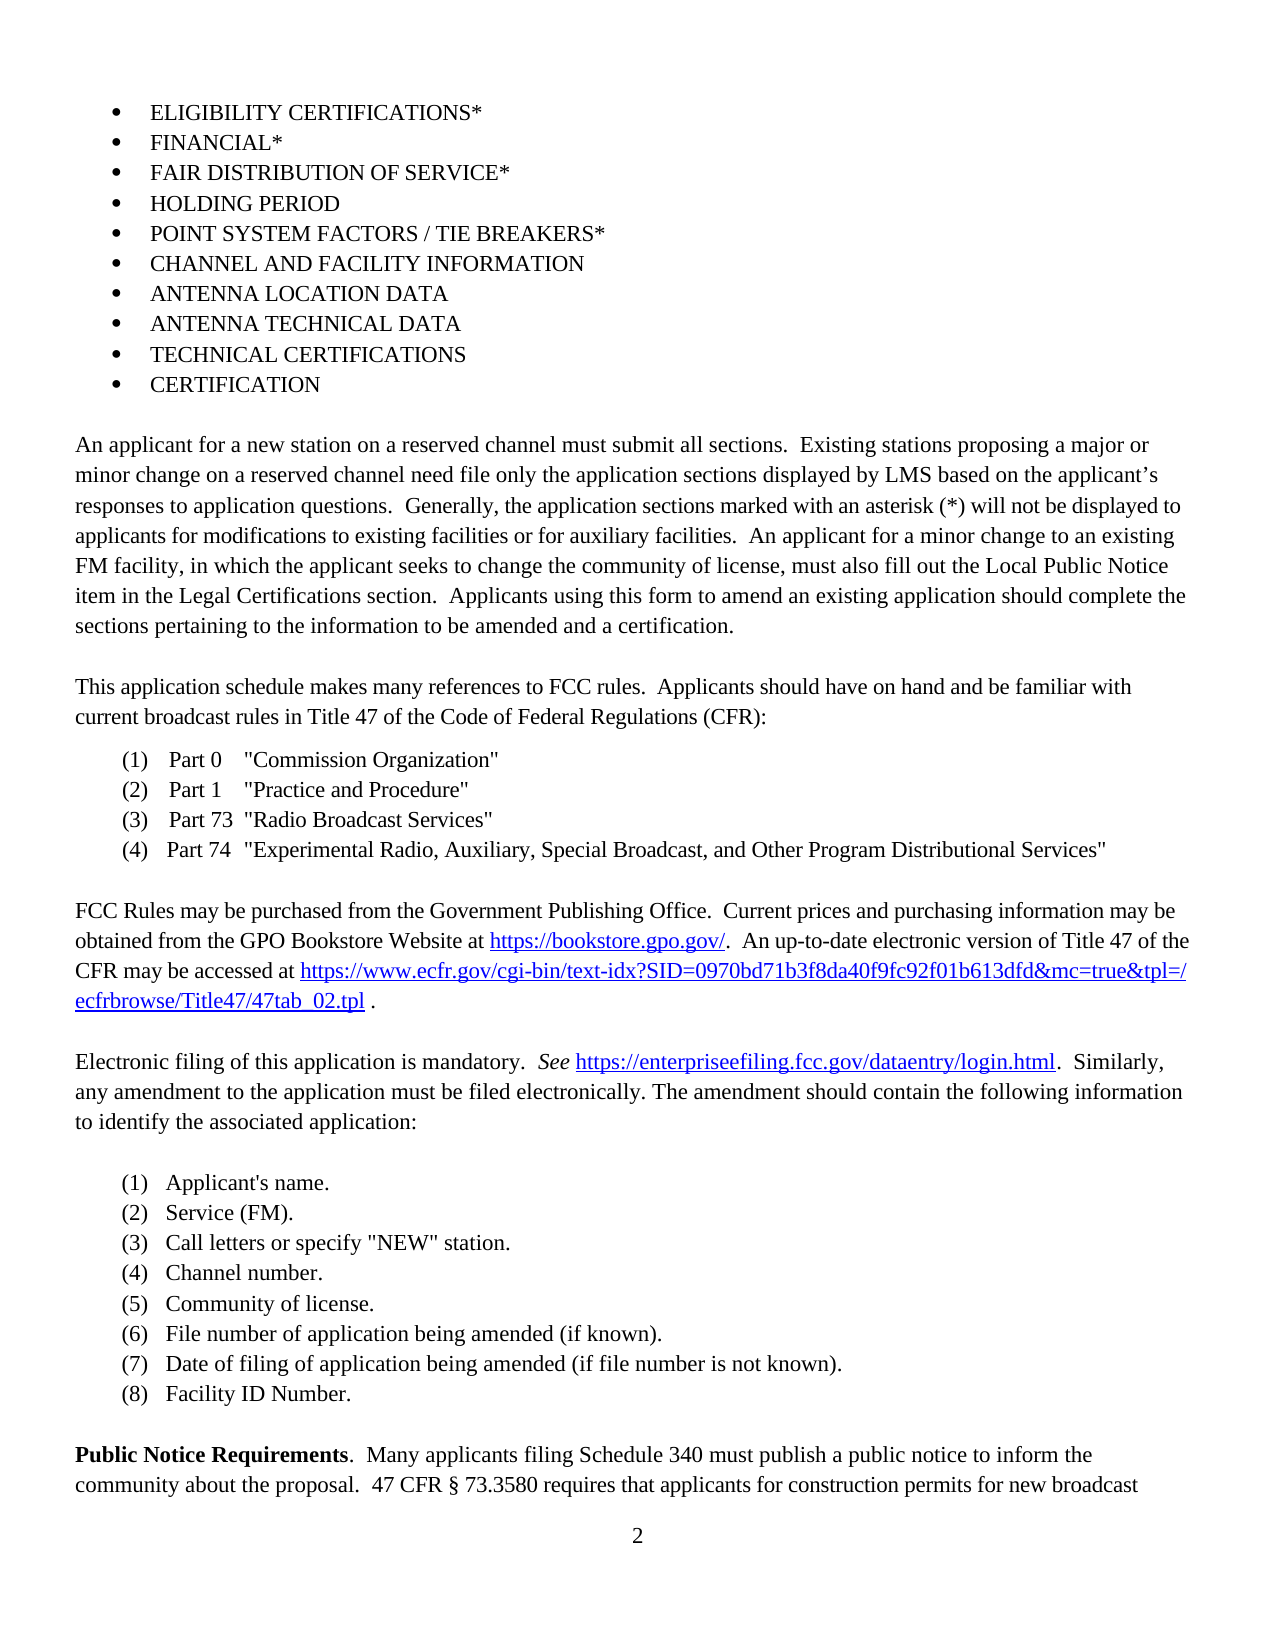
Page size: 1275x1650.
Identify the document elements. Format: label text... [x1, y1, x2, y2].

text (3) Call letters or specify "NEW" station. [75, 1229, 1200, 1256]
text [75, 1441, 1200, 1497]
text (6) File number of application being amended (if known). [75, 1320, 1200, 1346]
list FAIR DISTRIBUTION OF SERVICE* [112, 159, 1200, 186]
list ELIGIBILITY CERTIFICATIONS* [112, 99, 1200, 125]
text (5) Community of license. [75, 1290, 1200, 1316]
list ANTENNA TECHNICAL DATA [112, 311, 1200, 337]
list FINANCIAL* [112, 129, 1200, 156]
text (1) Applicant's name. [75, 1169, 1200, 1195]
list TECHNICAL CERTIFICATIONS [112, 341, 1200, 367]
list ANTENNA LOCATION DATA [112, 280, 1200, 307]
list POINT SYSTEM FACTORS / TIE BREAKERS* [112, 220, 1200, 246]
text (1) Part 0 "Commission Organization" [75, 746, 1200, 772]
text (3) Part 73 "Radio Broadcast Services" [75, 806, 1200, 833]
list CHANNEL AND FACILITY INFORMATION [112, 250, 1200, 276]
text (4) Channel number. [75, 1259, 1200, 1286]
text (4) Part 74 "Experimental Radio, Auxiliary, Special Broadcast, and Other Program Distributional Services" [75, 837, 1200, 863]
list HOLDING PERIOD [112, 190, 1200, 216]
text This application schedule makes many references to FCC rules. Applicants should have on hand and be familiar with current broadcast rules in Title 47 of the Code of Federal Regulations (CFR): [75, 673, 1200, 729]
text (2) Service (FM). [75, 1199, 1200, 1225]
text FCC Rules may be purchased from the Government Publishing Office. Current prices and purchasing information may be obtained from the GPO Bookstore Website at https://bookstore.gpo.gov/. An up-to-date electronic version of Title 47 of the CFR may be accessed at https://www.ecfr.gov/cgi-bin/text-idx?SID=0970bd71b3f8da40f9fc92f01b613dfd&mc=true&tpl=/ecfrbrowse/Title47/47tab_02.tpl . [75, 897, 1200, 1014]
text Electronic filing of this application is mandatory. See https://enterpriseefiling.fcc.gov/dataentry/login.html. Similarly, any amendment to the application must be filed electronically. The amendment should contain the following information to identify the associated application: [75, 1048, 1200, 1135]
list CERTIFICATION [112, 371, 1200, 397]
text (7) Date of filing of application being amended (if file number is not known). [121, 1350, 1200, 1376]
text (8) Facility ID Number. [75, 1380, 1200, 1407]
text (2) Part 1 "Practice and Procedure" [75, 776, 1200, 802]
text An applicant for a new station on a reserved channel must submit all sections. Existing stations proposing a major or minor change on a reserved channel need file only the application sections displayed by LMS based on the applicant’s responses to application questions. Generally, the application sections marked with an asterisk (*) will not be displayed to applicants for modifications to existing facilities or for auxiliary facilities. An applicant for a minor change to an existing FM facility, in which the applicant seeks to change the community of license, must also fill out the Local Public Notice item in the Legal Certifications section. Applicants using this form to amend an existing application should complete the sections pertaining to the information to be amended and a certification. [75, 431, 1200, 639]
